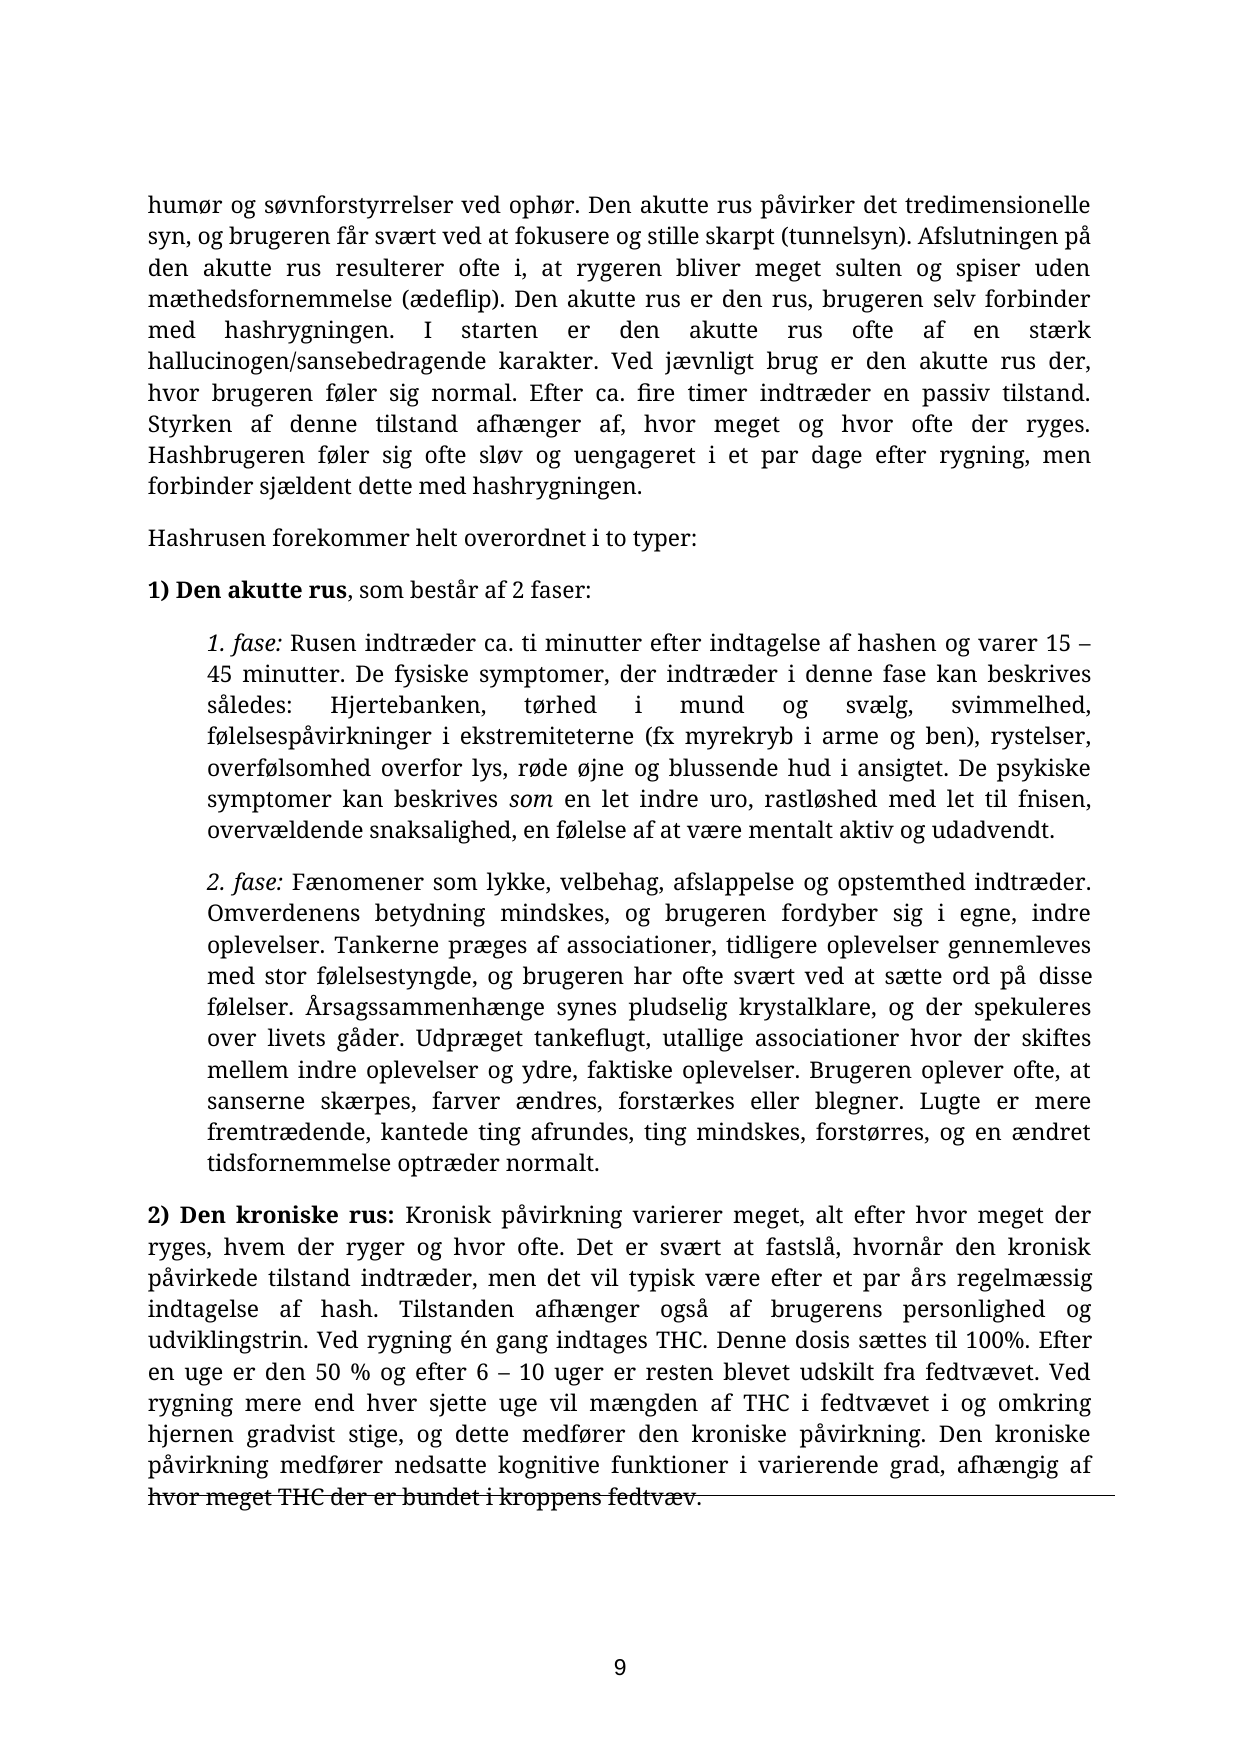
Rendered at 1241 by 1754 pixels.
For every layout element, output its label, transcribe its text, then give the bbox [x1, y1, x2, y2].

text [148, 189, 1092, 501]
text 2) Den kroniske rus: Kronisk påvirkning varierer meget, alt efter hvor meget der ryges, hvem der ryger og hvor ofte. Det er svært at fastslå, hvornår den kronisk påvirkede tilstand indtræder, men det vil typisk være efter et par års regelmæssig indtagelse af hash. Tilstanden afhænger også af brugerens personlighed og udviklingstrin. Ved rygning én gang indtages THC. Denne dosis sættes til 100%. Efter en uge er den 50 % og efter 6 – 10 uger er resten blevet udskilt fra fedtvævet. Ved rygning mere end hver sjette uge vil mængden af THC i fedtvævet i og omkring hjernen gradvist stige, og dette medfører den kroniske påvirkning. Den kroniske påvirkning medfører nedsatte kognitive funktioner i varierende grad, afhængig af hvor meget THC der er bundet i kroppens fedtvæv. [148, 1199, 1092, 1512]
text 1) Den akutte rus, som består af 2 faser: [148, 574, 1092, 606]
text 1. fase: Rusen indtræder ca. ti minutter efter indtagelse af hashen og varer 15 – 45 minutter. De fysiske symptomer, der indtræder i denne fase kan beskrives således: Hjertebanken, tørhed i mund og svælg, svimmelhed, følelsespåvirkninger i ekstremiteterne (fx myrekryb i arme og ben), rystelser, overfølsomhed overfor lys, røde øjne og blussende hud i ansigtet. De psykiske symptomer kan beskrives som en let indre uro, rastløshed med let til fnisen, overvældende snaksalighed, en følelse af at være mentalt aktiv og udadvendt. [207, 626, 1092, 845]
text 2. fase: Fænomener som lykke, velbehag, afslappelse og opstemthed indtræder. Omverdenens betydning mindskes, og brugeren fordyber sig i egne, indre oplevelser. Tankerne præges af associationer, tidligere oplevelser gennemleves med stor følelsestyngde, og brugeren har ofte svært ved at sætte ord på disse følelser. Årsagssammenhænge synes pludselig krystalklare, og der spekuleres over livets gåder. Udpræget tankeflugt, utallige associationer hvor der skiftes mellem indre oplevelser og ydre, faktiske oplevelser. Brugeren oplever ofte, at sanserne skærpes, farver ændres, forstærkes eller blegner. Lugte er mere fremtrædende, kantede ting afrundes, ting mindskes, forstørres, og en ændret tidsfornemmelse optræder normalt. [207, 866, 1092, 1178]
text Hashrusen forekommer helt overordnet i to typer: [148, 522, 1092, 553]
